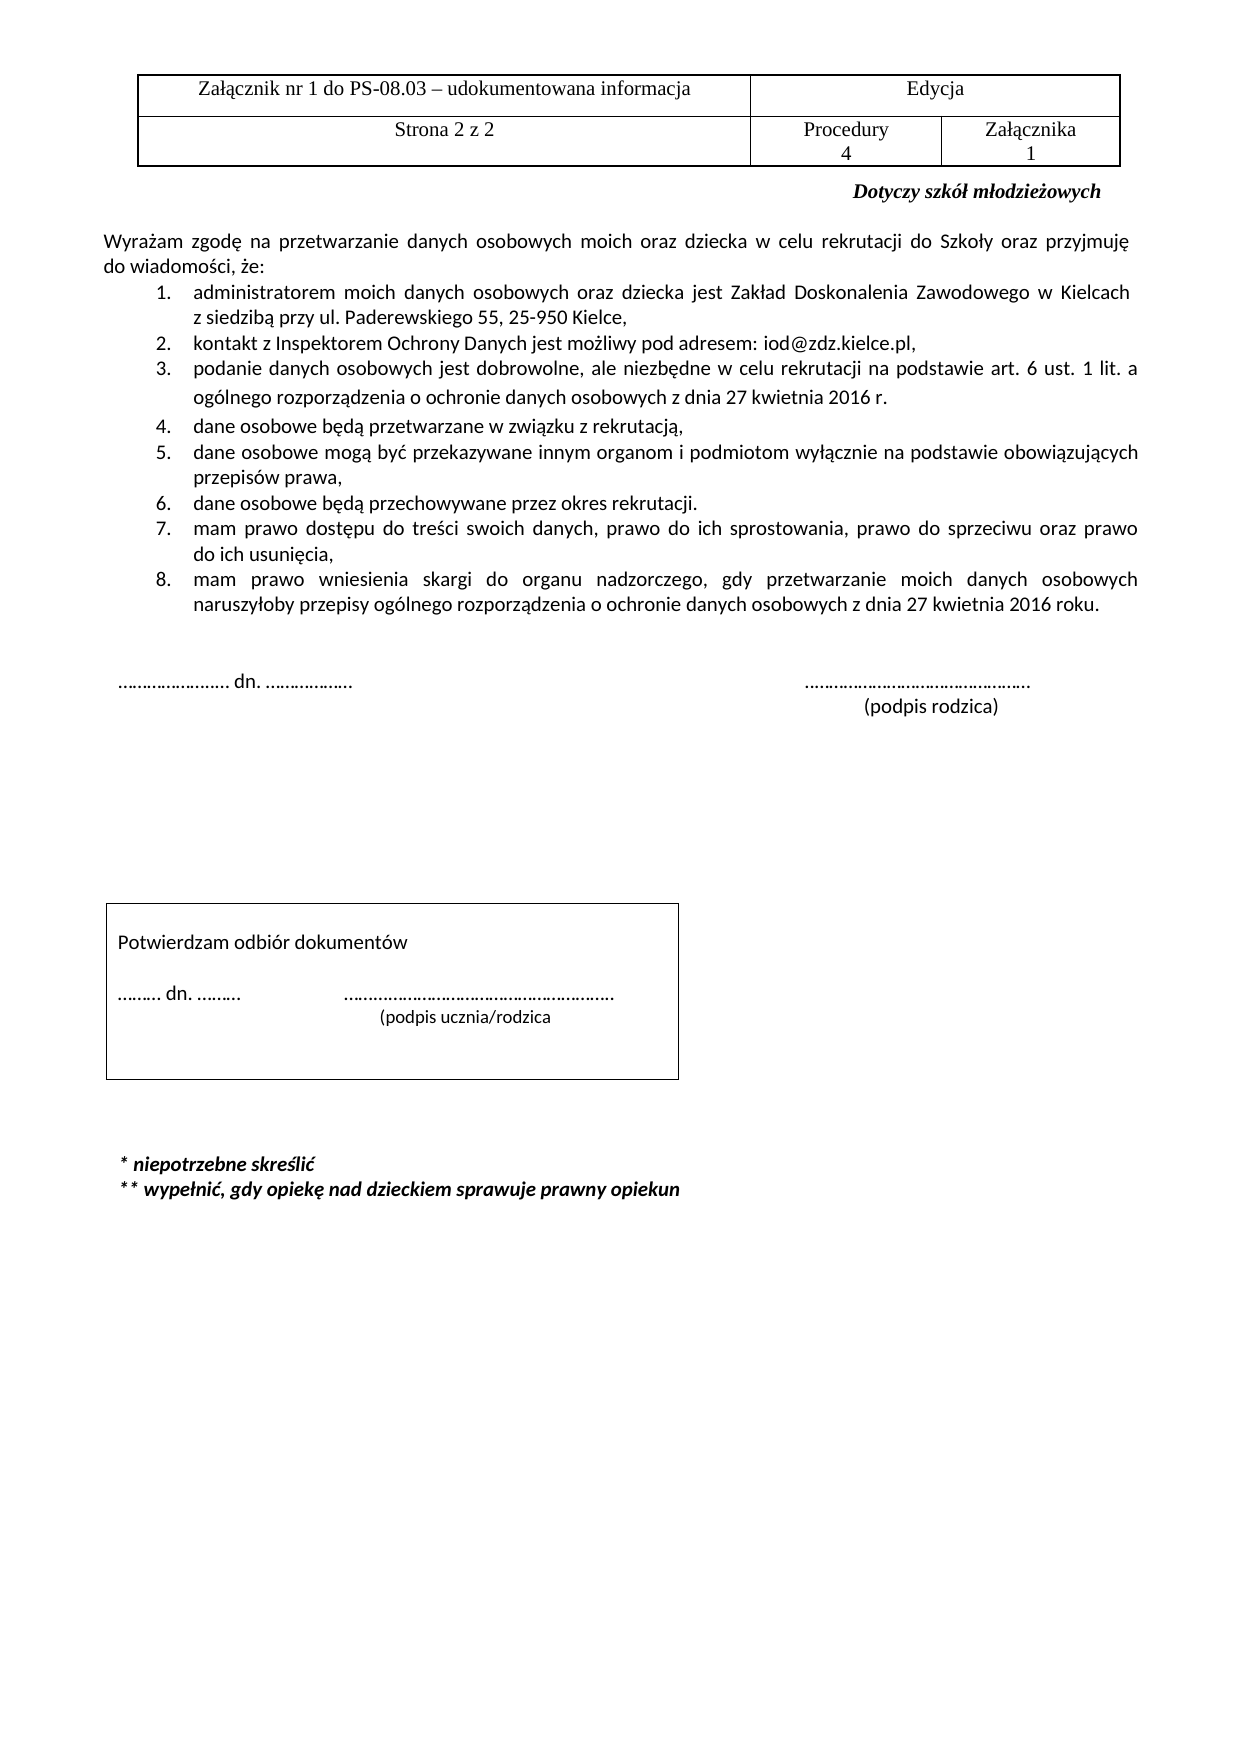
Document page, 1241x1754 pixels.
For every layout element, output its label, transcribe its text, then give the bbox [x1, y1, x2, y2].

text ** wypełnić, gdy opiekę nad dzieckiem sprawuje prawny opiekun [118, 1176, 1140, 1202]
list kontakt z Inspektorem Ochrony Danych jest możliwy pod adresem: iod@zdz.kielce.pl, [156, 330, 1140, 355]
list mam prawo wniesienia skargi do organu nadzorczego, gdy przetwarzanie moich danych osobowych naruszyłoby przepisy ogólnego rozporządzenia o ochronie danych osobowych z dnia 27 kwietnia 2016 roku. [156, 566, 1140, 617]
list podanie danych osobowych jest dobrowolne, ale niezbędne w celu rekrutacji na podstawie art. 6 ust. 1 lit. a ogólnego rozporządzenia o ochronie danych osobowych z dnia 27 kwietnia 2016 r. [156, 355, 1140, 410]
list dane osobowe mogą być przekazywane innym organom i podmiotom wyłącznie na podstawie obowiązujących przepisów prawa, [156, 439, 1140, 490]
text * niepotrzebne skreślić [118, 1151, 1140, 1176]
list dane osobowe będą przetwarzane w związku z rekrutacją, [156, 414, 1140, 439]
table_header Potwierdzam odbiór dokumentów ……… dn. ……… ……...……………………………………….. (podpis ucznia/rodzica [107, 904, 678, 1079]
text Wyrażam zgodę na przetwarzanie danych osobowych moich oraz dziecka w celu rekrutacji do Szkoły oraz przyjmuję do wiadomości, że: [103, 228, 1140, 279]
list dane osobowe będą przechowywane przez okres rekrutacji. [156, 490, 1140, 515]
text ………………..… dn. ……………… ..……………………………………… [118, 668, 1140, 693]
list mam prawo dostępu do treści swoich danych, prawo do ich sprostowania, prawo do sprzeciwu oraz prawo do ich usunięcia, [156, 515, 1140, 566]
list administratorem moich danych osobowych oraz dziecka jest Zakład Doskonalenia Zawodowego w Kielcach z siedzibą przy ul. Paderewskiego 55, 25-950 Kielce, [156, 279, 1140, 330]
text (podpis rodzica) [709, 693, 1140, 719]
